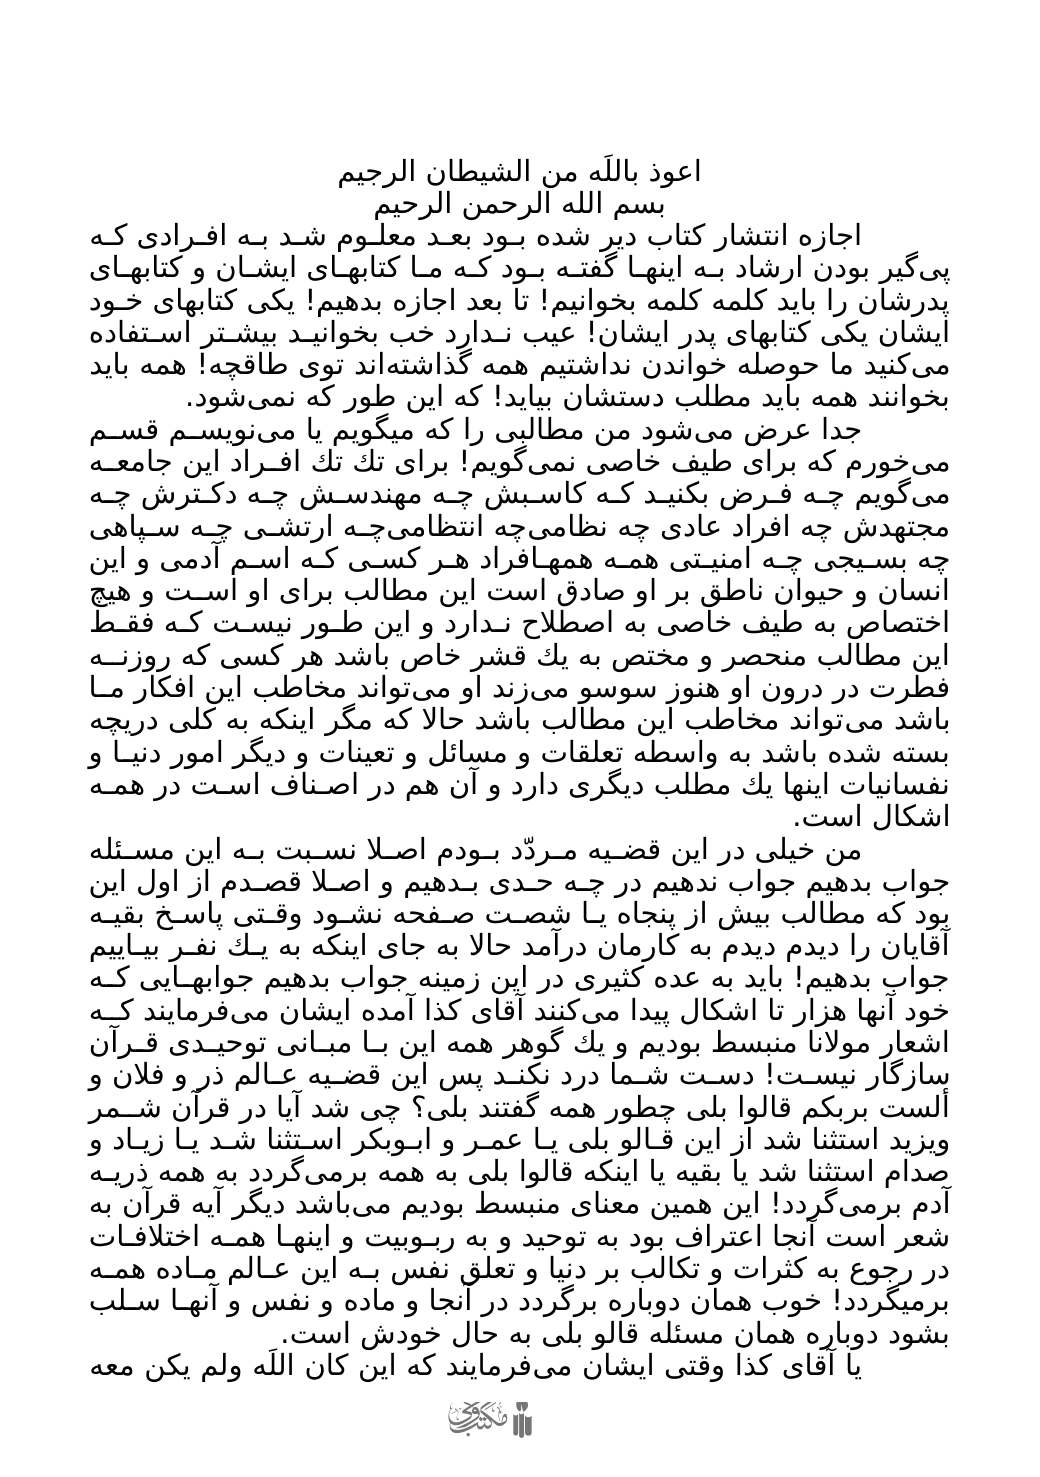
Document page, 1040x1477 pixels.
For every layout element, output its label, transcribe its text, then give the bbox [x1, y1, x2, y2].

text من خیلی در این قضیه مردّد بودم اصلا نسبت به این مسئله جواب بدهیم جواب ندهیم در چه حدی بدهیم و اصلا قصدم از اول این بود كه مطالب بیش از پنجاه یا شصت صفحه نشود وقتی پاسخ بقیه آقایان را دیدم دیدم به كارمان درآمد حالا به جای اینكه به یك نفر بیاییم جواب بدهیم! باید به عده كثیری در این زمینه جواب بدهیم جوابهایی كه خود آنها هزار تا اشكال پیدا می‌كنند آقای كذا آمده ایشان می‌فرمایند كه اشعار مولانا منبسط بودیم و یك گوهر همه این با مبانی توحیدی قرآن سازگار نیست! دست شما درد نكند پس این قضیه عالم ذر و فلان و ألست بربكم قالوا بلی چطور همه گفتند بلی؟ چی شد آیا در قرآن شمر ویزید استثنا شد از این قالو بلی یا عمر و ابوبكر استثنا شد یا زیاد و صدام استثنا شد یا بقیه یا اینكه قالوا بلی به همه برمی‌گردد به همه ذریه آدم برمی‌گردد! این همین معنای منبسط بودیم می‌باشد دیگر آیه قرآن به شعر است آنجا اعتراف بود به توحید و به ربوبیت و اینها همه اختلافات در رجوع به كثرات و تكالب بر دنیا و تعلق نفس به این عالم ماده همه برمیگردد! خوب همان دوباره برگردد در آنجا و ماده و نفس و آنها سلب بشود دوباره همان مسئله قالو بلی به حال خودش است. [89, 833, 951, 1350]
text جدا عرض می‌شود من مطالبی را كه میگویم یا می‌نویسم قسم می‌خورم كه برای طیف خاصی نمی‌گویم! برای تك تك افراد این جامعه می‌گویم چه فرض بكنید كه كاسبش چه مهندسش چه دكترش چه مجتهدش چه افراد عادی چه نظامی‌چه انتظامی‌چه ارتشی چه سپاهی چه بسیجی چه امنیتی همه همهافراد هر كسی كه اسم آدمی و این انسان و حیوان ناطق بر او صادق است این مطالب برای او است و هیچ اختصاص به طیف خاصی به اصطلاح ندارد و این طور نیست كه فقط این مطالب منحصر و مختص به یك قشر خاص باشد هر كسی كه روزنه فطرت در درون او هنوز سوسو می‌زند او می‌تواند مخاطب این افكار ما باشد می‌تواند مخاطب این مطالب باشد حالا كه مگر اینكه به كلی دریچه بسته شده باشد به واسطه تعلقات و مسائل و تعینات و دیگر امور دنیا و نفسانیات اینها یك مطلب دیگری دارد و آن هم در اصناف است در همه اشكال است. [89, 414, 951, 833]
text اجازه انتشار كتاب دیر شده بود بعد معلوم شد به افرادی كه پی‌گیر بودن ارشاد به اینها گفته بود كه ما كتابهای ایشان و كتابهای پدرشان را باید كلمه كلمه بخوانیم! تا بعد اجازه بدهیم! یكی كتابهای خود ایشان یكی كتابهای پدر ایشان! عیب ندارد خب بخوانید بیشتر استفاده می‌كنید ما حوصله خواندن نداشتیم همه گذاشته‌اند توی طاقچه! همه باید بخوانند همه باید مطلب دستشان بیاید! كه این طور كه نمی‌شود. [89, 220, 951, 414]
text اعوذ باللَه من الشیطان الرجیم [89, 156, 951, 188]
text بسم الله الرحمن الرحیم [89, 188, 951, 220]
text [89, 1350, 951, 1382]
picture [443, 1402, 537, 1438]
